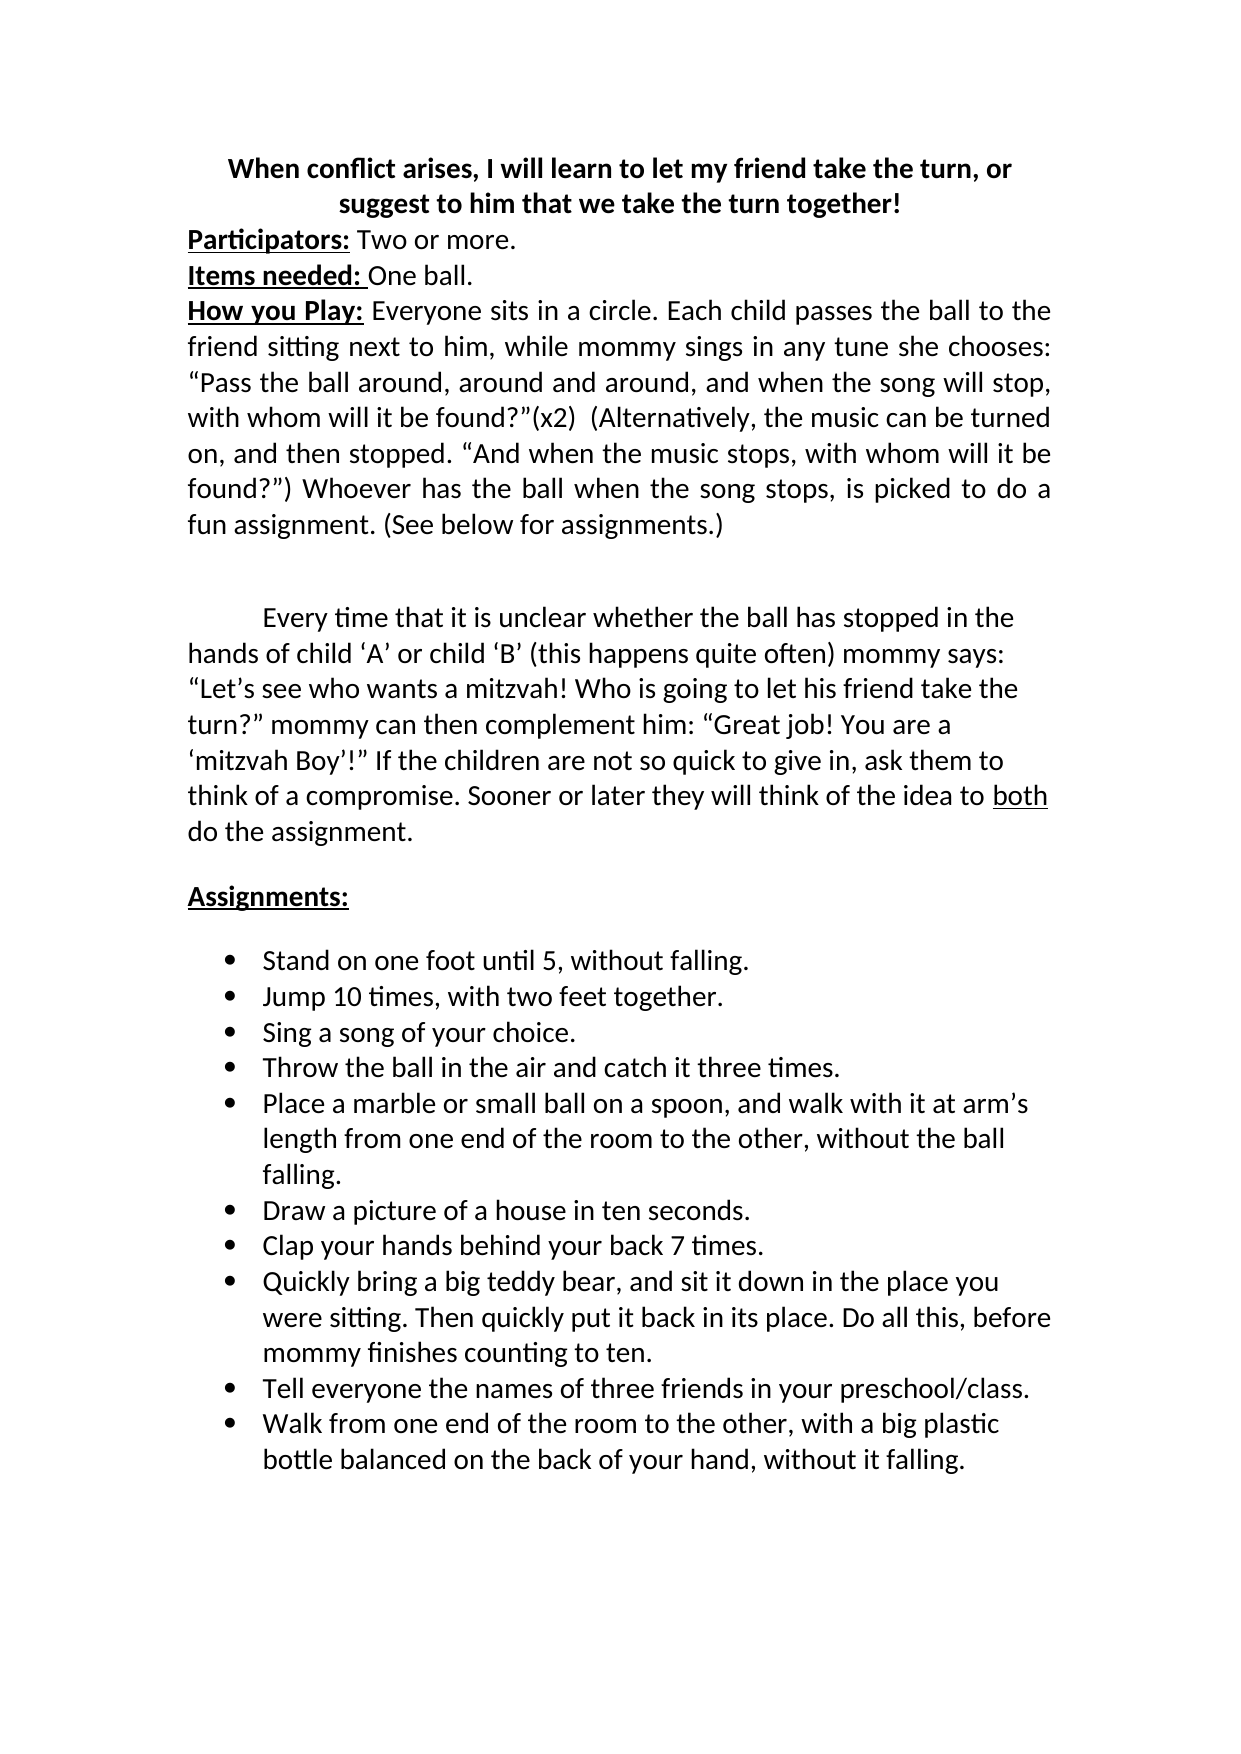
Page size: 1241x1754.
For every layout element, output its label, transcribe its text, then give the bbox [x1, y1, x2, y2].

list Draw a picture of a house in ten seconds. [225, 1192, 1053, 1227]
list Tell everyone the names of three friends in your preschool/class. [225, 1370, 1053, 1406]
list Quickly bring a big teddy bear, and sit it down in the place you were sitting. Then quickly put it back in its place. Do all this, before mommy finishes counting to ten. [225, 1263, 1053, 1370]
list Jump 10 times, with two feet together. [225, 978, 1053, 1014]
list Sing a song of your choice. [225, 1014, 1053, 1049]
text How you Play: Everyone sits in a circle. Each child passes the ball to the friend sitting next to him, while mommy sings in any tune she chooses: “Pass the ball around, around and around, and when the song will stop, with whom will it be found?”(x2) (Alternatively, the music can be turned on, and then stopped. “And when the music stops, with whom will it be found?”) Whoever has the ball when the song stops, is picked to do a fun assignment. (See below for assignments.) [187, 292, 1053, 542]
list Place a marble or small ball on a spoon, and walk with it at arm’s length from one end of the room to the other, without the ball falling. [225, 1085, 1053, 1192]
list Throw the ball in the air and catch it three times. [225, 1049, 1053, 1085]
text Participators: Two or more. [187, 221, 1053, 257]
list Clap your hands behind your back 7 times. [225, 1227, 1053, 1263]
text When conflict arises, I will learn to let my friend take the turn, or suggest to him that we take the turn together! [187, 150, 1053, 221]
text Assignments: [187, 878, 1053, 913]
text Every time that it is unclear whether the ball has stopped in the hands of child ‘A’ or child ‘B’ (this happens quite often) mommy says: “Let’s see who wants a mitzvah! Who is going to let his friend take the turn?” mommy can then complement him: “Great job! You are a ‘mitzvah Boy’!” If the children are not so quick to give in, ask them to think of a compromise. Sooner or later they will think of the idea to both do the assignment. [187, 599, 1053, 848]
text Items needed: One ball. [187, 257, 1053, 292]
list Stand on one foot until 5, without falling. [225, 942, 1053, 978]
list Walk from one end of the room to the other, with a big plastic bottle balanced on the back of your hand, without it falling. [225, 1406, 1053, 1477]
